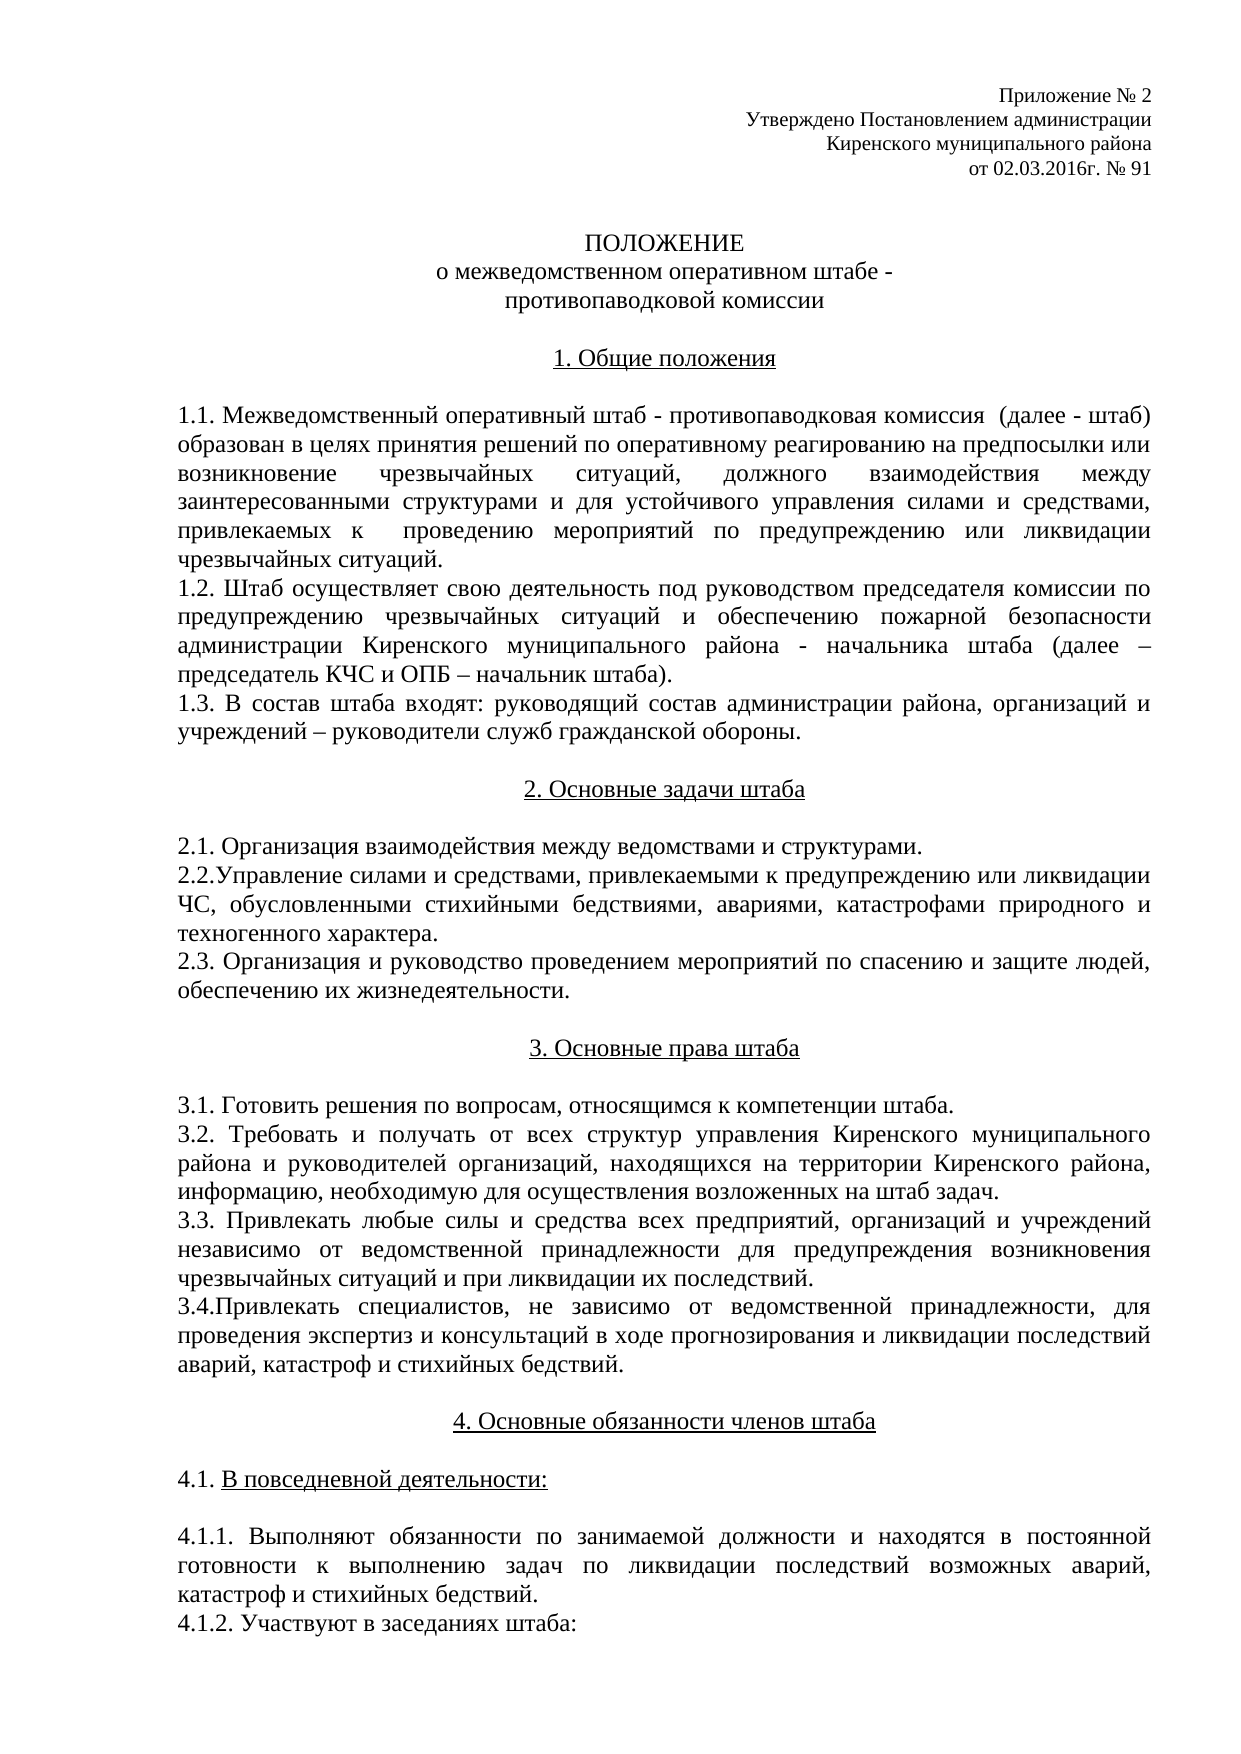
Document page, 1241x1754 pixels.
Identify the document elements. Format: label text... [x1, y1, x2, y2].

text 3.4.Привлекать специалистов, не зависимо от ведомственной принадлежности, для проведения экспертиз и консультаций в ходе прогнозирования и ликвидации последствий аварий, катастроф и стихийных бедствий. [177, 1291, 1152, 1378]
text ПОЛОЖЕНИЕ [177, 228, 1152, 256]
text Приложение № 2 [177, 83, 1152, 107]
text 3.3. Привлекать любые силы и средства всех предприятий, организаций и учреждений независимо от ведомственной принадлежности для предупреждения возникновения чрезвычайных ситуаций и при ликвидации их последствий. [177, 1205, 1152, 1291]
text 3.1. Готовить решения по вопросам, относящимся к компетенции штаба. [177, 1090, 1152, 1119]
text Киренского муниципального района [177, 131, 1152, 155]
text от 02.03.2016г. № 91 [177, 155, 1152, 179]
text 4.1. В повседневной деятельности: [177, 1464, 1152, 1493]
text 1.2. Штаб осуществляет свою деятельность под руководством председателя комиссии по предупреждению чрезвычайных ситуаций и обеспечению пожарной безопасности администрации Киренского муниципального района - начальника штаба (далее – председатель КЧС и ОПБ – начальник штаба). [177, 573, 1152, 688]
text 2.1. Организация взаимодействия между ведомствами и структурами. [177, 831, 1152, 860]
text 1.3. В состав штаба входят: руководящий состав администрации района, организаций и учреждений – руководители служб гражданской обороны. [177, 688, 1152, 745]
text 3.2. Требовать и получать от всех структур управления Киренского муниципального района и руководителей организаций, находящихся на территории Киренского района, информацию, необходимую для осуществления возложенных на штаб задач. [177, 1119, 1152, 1205]
text 4.1.2. Участвуют в заседаниях штаба: [177, 1608, 1152, 1636]
text 4.1.1. Выполняют обязанности по занимаемой должности и находятся в постоянной готовности к выполнению задач по ликвидации последствий возможных аварий, катастроф и стихийных бедствий. [177, 1521, 1152, 1608]
text 1. Общие положения [177, 343, 1152, 371]
text о межведомственном оперативном штабе - [177, 256, 1152, 285]
text 2.2.Управление силами и средствами, привлекаемыми к предупреждению или ликвидации ЧС, обусловленными стихийными бедствиями, авариями, катастрофами природного и техногенного характера. [177, 860, 1152, 946]
text 2.3. Организация и руководство проведением мероприятий по спасению и защите людей, обеспечению их жизнедеятельности. [177, 946, 1152, 1004]
text 1.1. Межведомственный оперативный штаб - противопаводковая комиссия (далее - штаб) образован в целях принятия решений по оперативному реагированию на предпосылки или возникновение чрезвычайных ситуаций, должного взаимодействия между заинтересованными структурами и для устойчивого управления силами и средствами, привлекаемых к проведению мероприятий по предупреждению или ликвидации чрезвычайных ситуаций. [177, 400, 1152, 573]
text 2. Основные задачи штаба [177, 774, 1152, 803]
text 4. Основные обязанности членов штаба [177, 1406, 1152, 1435]
text противопаводковой комиссии [177, 285, 1152, 314]
text Утверждено Постановлением администрации [177, 107, 1152, 131]
text 3. Основные права штаба [177, 1033, 1152, 1061]
